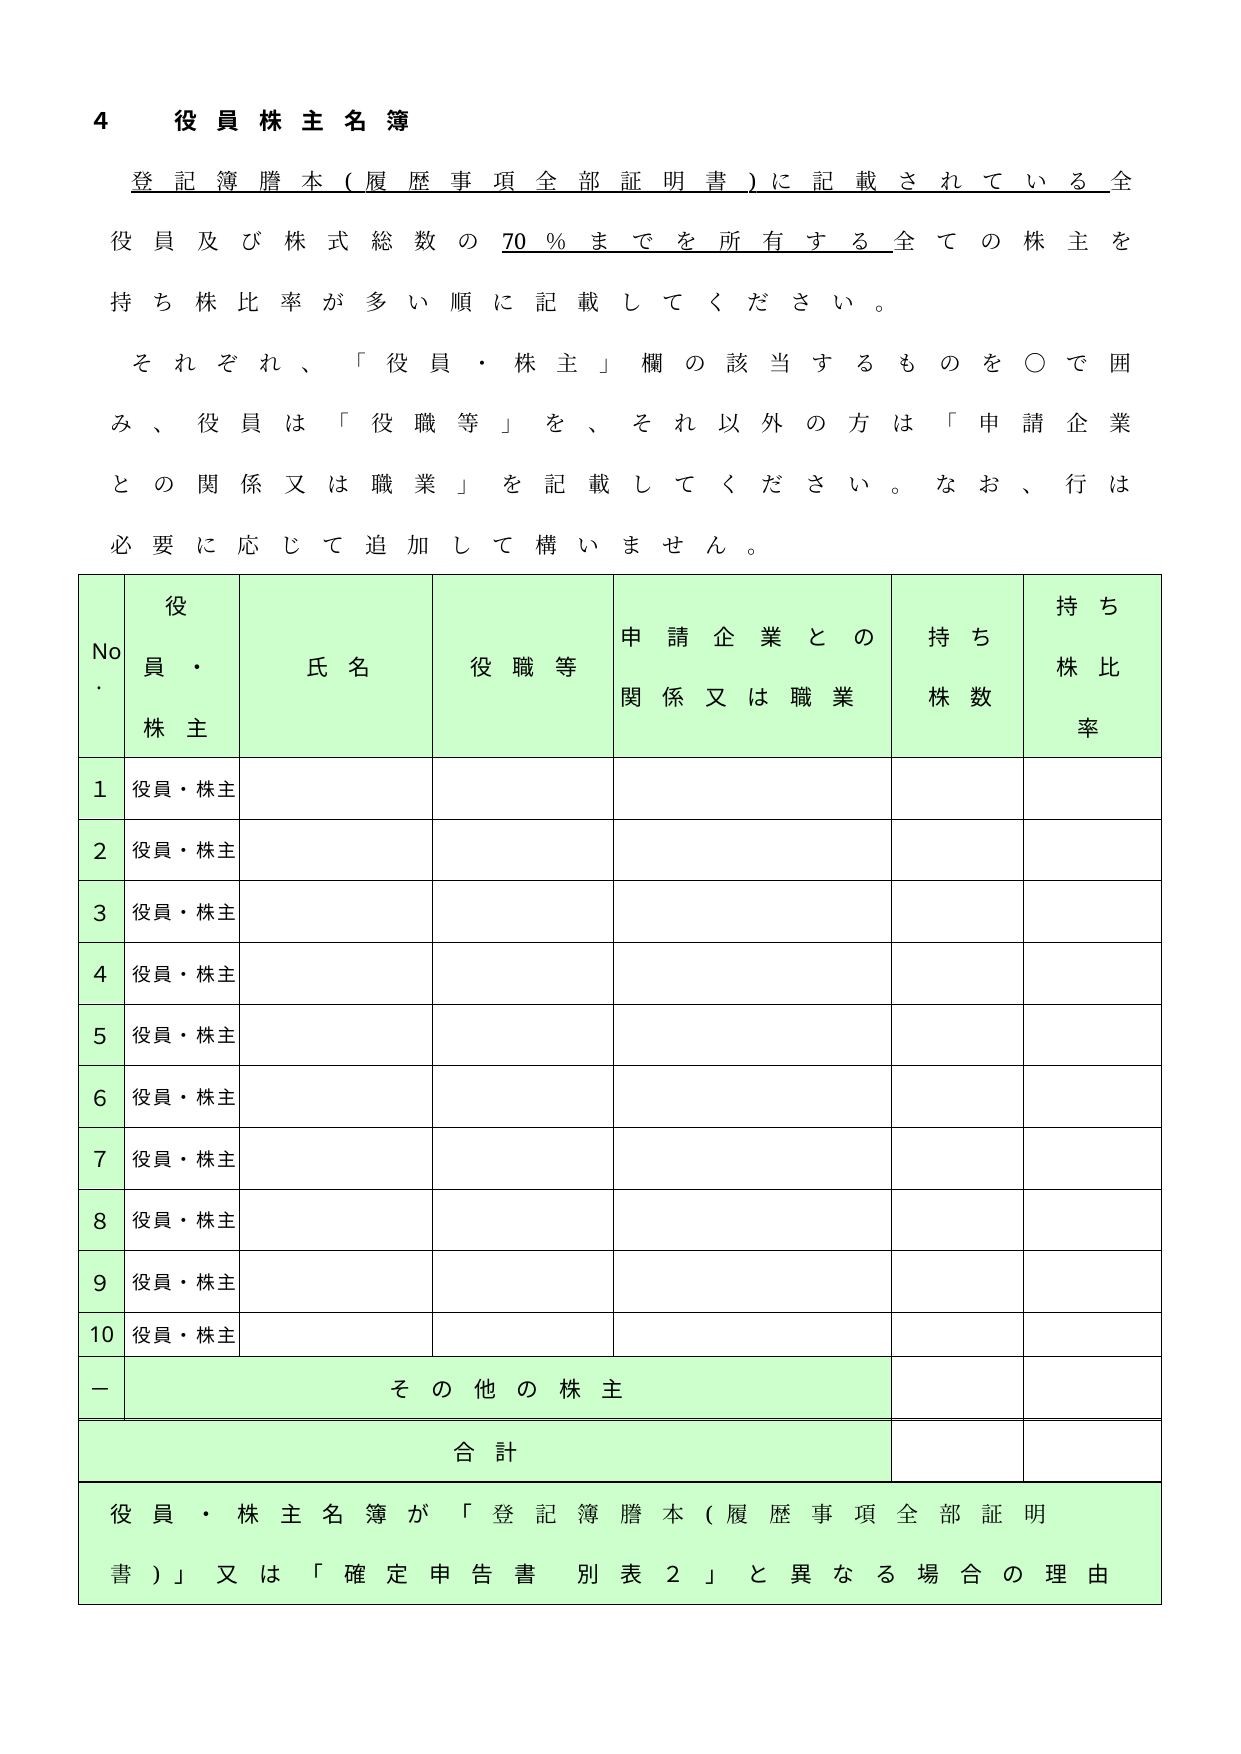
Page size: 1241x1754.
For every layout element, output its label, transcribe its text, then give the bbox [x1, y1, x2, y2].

table_cell 役員・株主 [125, 1251, 239, 1312]
table_cell ７ [79, 1128, 124, 1188]
table_cell 役員・株主 [125, 820, 239, 880]
table_cell [240, 1313, 432, 1356]
table_cell [614, 1313, 891, 1356]
table_cell [892, 1190, 1023, 1250]
table_cell [240, 758, 432, 818]
table_cell [614, 820, 891, 880]
table_cell [892, 881, 1023, 942]
table_cell [614, 881, 891, 942]
table_cell 役員・株主 [125, 1005, 239, 1065]
table_cell [240, 1128, 432, 1188]
table_cell [433, 758, 613, 818]
table_cell － [79, 1357, 124, 1418]
table_cell [433, 881, 613, 942]
table_cell [433, 1251, 613, 1312]
table_cell [433, 943, 613, 1003]
table_cell ６ [79, 1066, 124, 1127]
table_cell [1024, 943, 1161, 1003]
table_cell [1024, 1190, 1161, 1250]
table_cell [433, 1313, 613, 1356]
table_cell [1024, 1005, 1161, 1065]
table_cell ５ [79, 1005, 124, 1065]
table_cell 役員・株主 [125, 1313, 239, 1356]
table_cell 役員・株主 [125, 758, 239, 818]
table_cell [1024, 1251, 1161, 1312]
table_cell [1024, 820, 1161, 880]
table_cell [892, 1357, 1023, 1418]
table_cell [1024, 758, 1161, 818]
table_cell ２ [79, 820, 124, 880]
table_cell [614, 1128, 891, 1188]
table_cell [1024, 1128, 1161, 1188]
table_cell [433, 820, 613, 880]
text 登記簿謄本(履歴事項全部証明書)に記載されている全役員及び株式総数の70％までを所有する全ての株主を持ち株比率が多い順に記載してください。 [110, 149, 1153, 331]
table_header 氏名 [240, 575, 432, 757]
table_cell 役員・株主 [125, 943, 239, 1003]
table_cell [614, 1190, 891, 1250]
table_cell 役員・株主 [125, 1066, 239, 1127]
table_cell [240, 1066, 432, 1127]
table_cell [892, 1128, 1023, 1188]
table_cell [433, 1190, 613, 1250]
table_cell [614, 943, 891, 1003]
table_cell 役員・株主 [125, 881, 239, 942]
table_cell [892, 1421, 1023, 1481]
table_cell [614, 1005, 891, 1065]
table_cell ９ [79, 1251, 124, 1312]
table_cell [240, 943, 432, 1003]
table_header No. [79, 575, 124, 757]
text それぞれ、「役員・株主」欄の該当するものを〇で囲み、役員は「役職等」を、それ以外の方は「申請企業との関係又は職業」を記載してください。なお、行は必要に応じて追加して構いません。 [110, 331, 1153, 574]
text ４ 役員株主名簿 [46, 89, 1151, 149]
table_cell 10 [79, 1313, 124, 1356]
table_cell [892, 820, 1023, 880]
table_header 役職等 [433, 575, 613, 757]
table_cell 役員・株主 [125, 1190, 239, 1250]
table_cell [240, 1251, 432, 1312]
table_header 持ち株比率 [1024, 575, 1161, 757]
table_cell [240, 1190, 432, 1250]
table_cell [614, 1066, 891, 1127]
table_cell [240, 820, 432, 880]
table_cell [1024, 1421, 1161, 1481]
table_cell [614, 1251, 891, 1312]
table_cell [892, 1066, 1023, 1127]
table_header 役員・株主 [125, 575, 239, 757]
table_cell [614, 758, 891, 818]
table_header 持ち株数 [892, 575, 1023, 757]
table_cell [892, 1251, 1023, 1312]
table_cell [1024, 1313, 1161, 1356]
table_cell [892, 758, 1023, 818]
table_cell その他の株主 [125, 1357, 891, 1418]
table_cell [433, 1005, 613, 1065]
table_cell 合計 [79, 1421, 891, 1481]
table_cell ８ [79, 1190, 124, 1250]
table_cell [433, 1066, 613, 1127]
table_cell ４ [79, 943, 124, 1003]
table_cell ３ [79, 881, 124, 942]
table_cell [892, 1005, 1023, 1065]
table_cell [1024, 1066, 1161, 1127]
table_cell [433, 1128, 613, 1188]
table_cell [240, 881, 432, 942]
table_cell [892, 943, 1023, 1003]
table_cell [1024, 1357, 1161, 1418]
table_cell [240, 1005, 432, 1065]
table_cell [1024, 881, 1161, 942]
table_header 申請企業との関係又は職業 [614, 575, 891, 757]
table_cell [79, 1483, 1161, 1604]
table_cell １ [79, 758, 124, 818]
table_cell 役員・株主 [125, 1128, 239, 1188]
table_cell [892, 1313, 1023, 1356]
